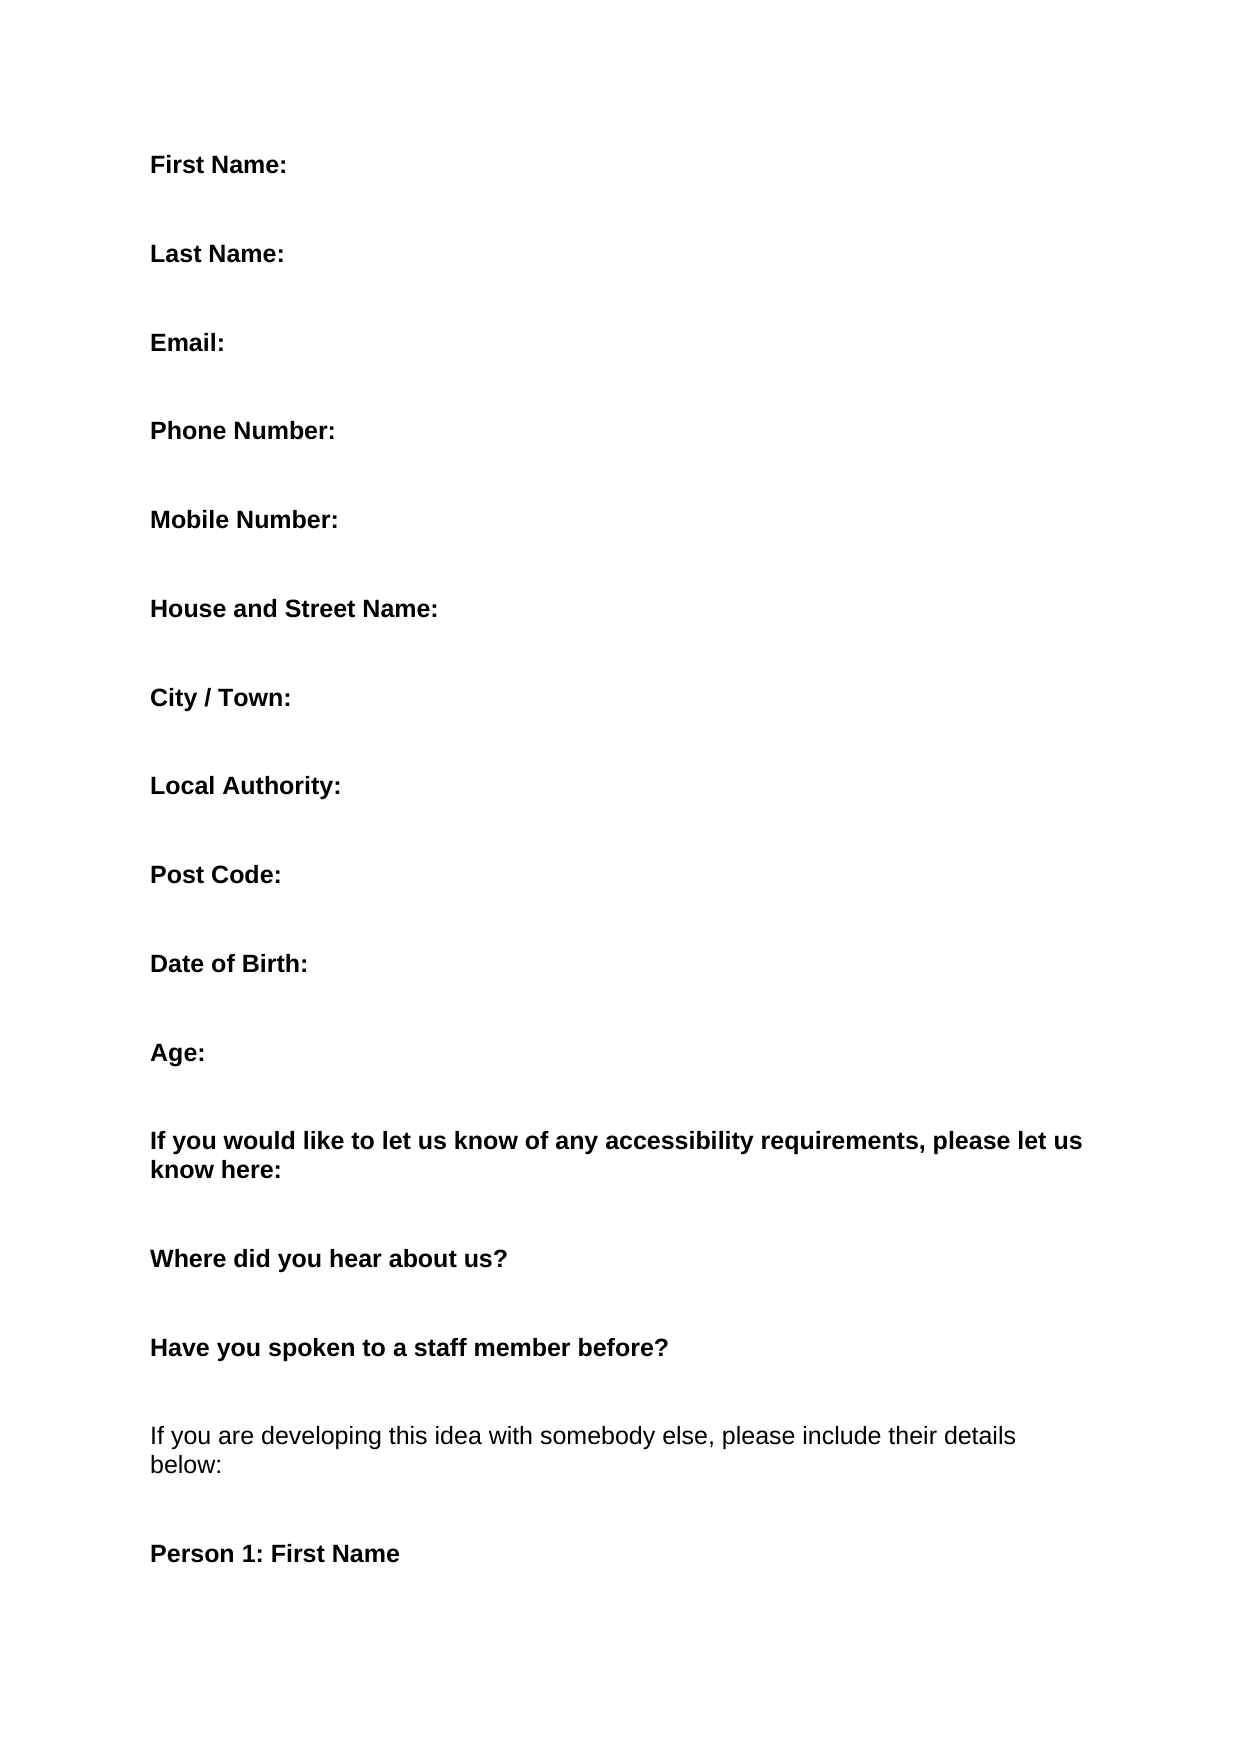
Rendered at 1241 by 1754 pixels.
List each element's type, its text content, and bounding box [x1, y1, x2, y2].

text Email: [150, 327, 1090, 356]
text City / Town: [150, 682, 1090, 711]
text Where did you hear about us? [150, 1244, 1090, 1272]
text Local Authority: [150, 771, 1090, 800]
text If you are developing this idea with somebody else, please include their details below: [150, 1421, 1090, 1479]
text Have you spoken to a staff member before? [150, 1332, 1090, 1361]
text Date of Birth: [150, 949, 1090, 977]
text Age: [150, 1037, 1090, 1066]
text Post Code: [150, 860, 1090, 889]
text If you would like to let us know of any accessibility requirements, please let us know here: [150, 1126, 1090, 1184]
text First Name: [150, 150, 1090, 179]
text Person 1: First Name [150, 1539, 1090, 1567]
text Mobile Number: [150, 505, 1090, 534]
text Phone Number: [150, 416, 1090, 445]
text House and Street Name: [150, 594, 1090, 622]
text Last Name: [150, 239, 1090, 267]
